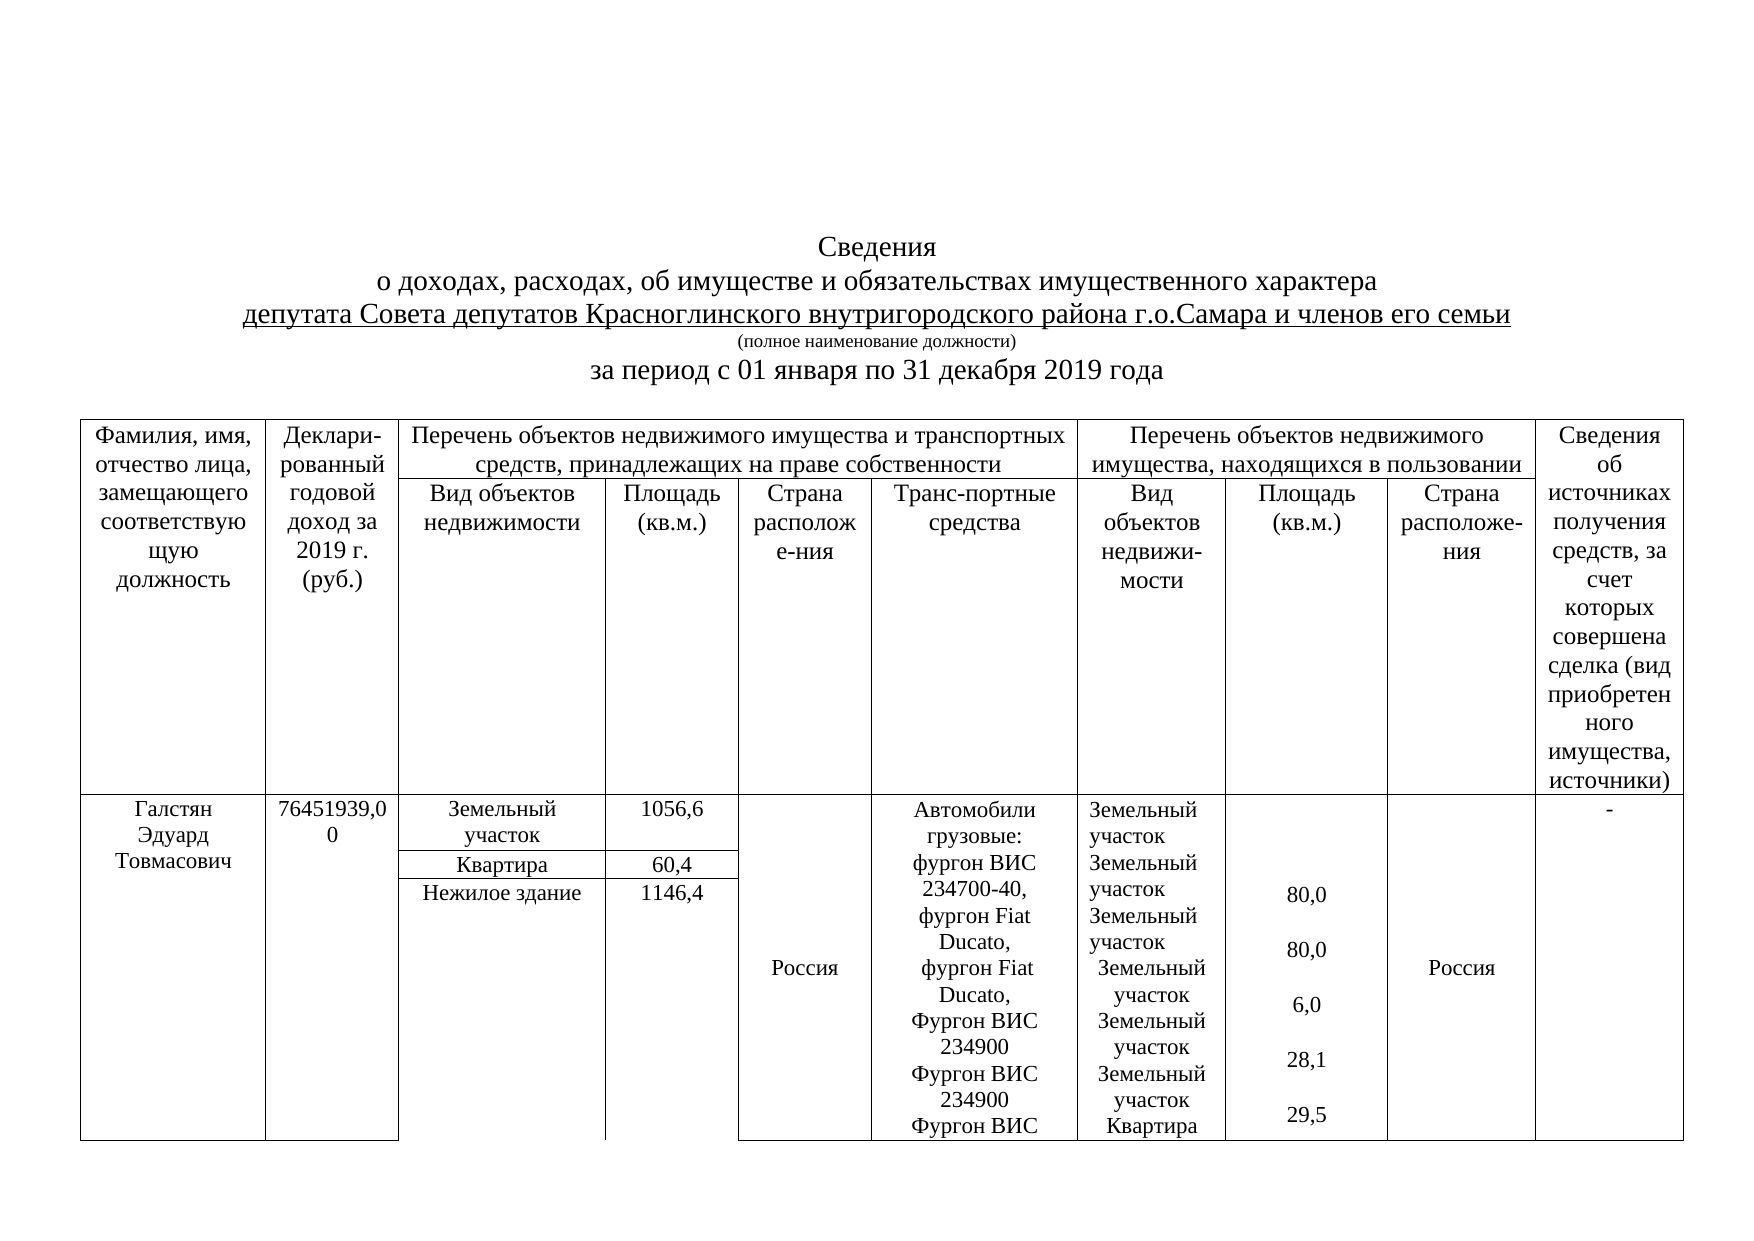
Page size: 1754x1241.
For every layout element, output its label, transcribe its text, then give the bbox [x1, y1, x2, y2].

table_cell Площадь (кв.м.) [1226, 479, 1387, 794]
table_cell - [1536, 795, 1683, 1140]
text Сведения [118, 229, 1636, 263]
table_cell 60,4 [606, 851, 738, 878]
table_cell Квартира [399, 851, 605, 878]
table_cell 1146,4 [606, 879, 738, 1140]
table_cell Земельный участок [399, 795, 605, 850]
text за период с 01 января по 31 декабря 2019 года [118, 352, 1636, 385]
text о доходах, расходах, об имуществе и обязательствах имущественного характера [118, 263, 1636, 297]
table_cell Россия [739, 795, 871, 1140]
table_cell Площадь (кв.м.) [606, 479, 738, 794]
table_cell Страна расположе-ния [739, 479, 871, 794]
table_cell Транс-портные средства [872, 479, 1077, 794]
table_header Перечень объектов недвижимого имущества, находящихся в пользовании [1078, 420, 1535, 477]
table_cell Вид объектов недвижи-мости [1078, 479, 1225, 794]
table_cell 80,0 80,0 6,0 28,1 29,5 76,0 66,1 [1226, 795, 1387, 1140]
table_cell Страна расположе-ния [1388, 479, 1535, 794]
table_cell 1056,6 [606, 795, 738, 850]
table_cell 76451939,00 [266, 795, 398, 1140]
table_header Фамилия, имя, отчество лица, замещающего соответствующую должность [81, 420, 265, 794]
table_cell Вид объектов недвижимости [399, 479, 605, 794]
text (полное наименование должности) [118, 330, 1636, 352]
table_header Перечень объектов недвижимого имущества и транспортных средств, принадлежащих на праве собственности [399, 420, 1077, 477]
text депутата Совета депутатов Красноглинского внутригородского района г.о.Самара и членов его семьи [118, 297, 1636, 330]
table_cell Нежилое здание [399, 879, 605, 1140]
table_cell Земельный участок Земельный участок Земельный участок Земельный участок Земельный участок Земельный участок Квартира [1078, 795, 1225, 1140]
table_cell Галстян Эдуард Товмасович [81, 795, 265, 1140]
table_header Сведения об источниках получения средств, за счет которых совершена сделка (вид приобретенного имущества, источники) [1536, 420, 1683, 794]
table_cell Автомобили грузовые: фургон ВИС 234700-40, фургон Fiat Ducato, фургон Fiat Ducato, Фургон ВИС 234900 Фургон ВИС 234900 Фургон ВИС 234900 Фургон ВИС 234900 Фургон ВИС 234900 Фургон ВИС 234900 [872, 795, 1077, 1140]
table_header Деклари-рованный годовой доход за 2019 г. (руб.) [266, 420, 398, 794]
table_cell Россия [1388, 795, 1535, 1140]
